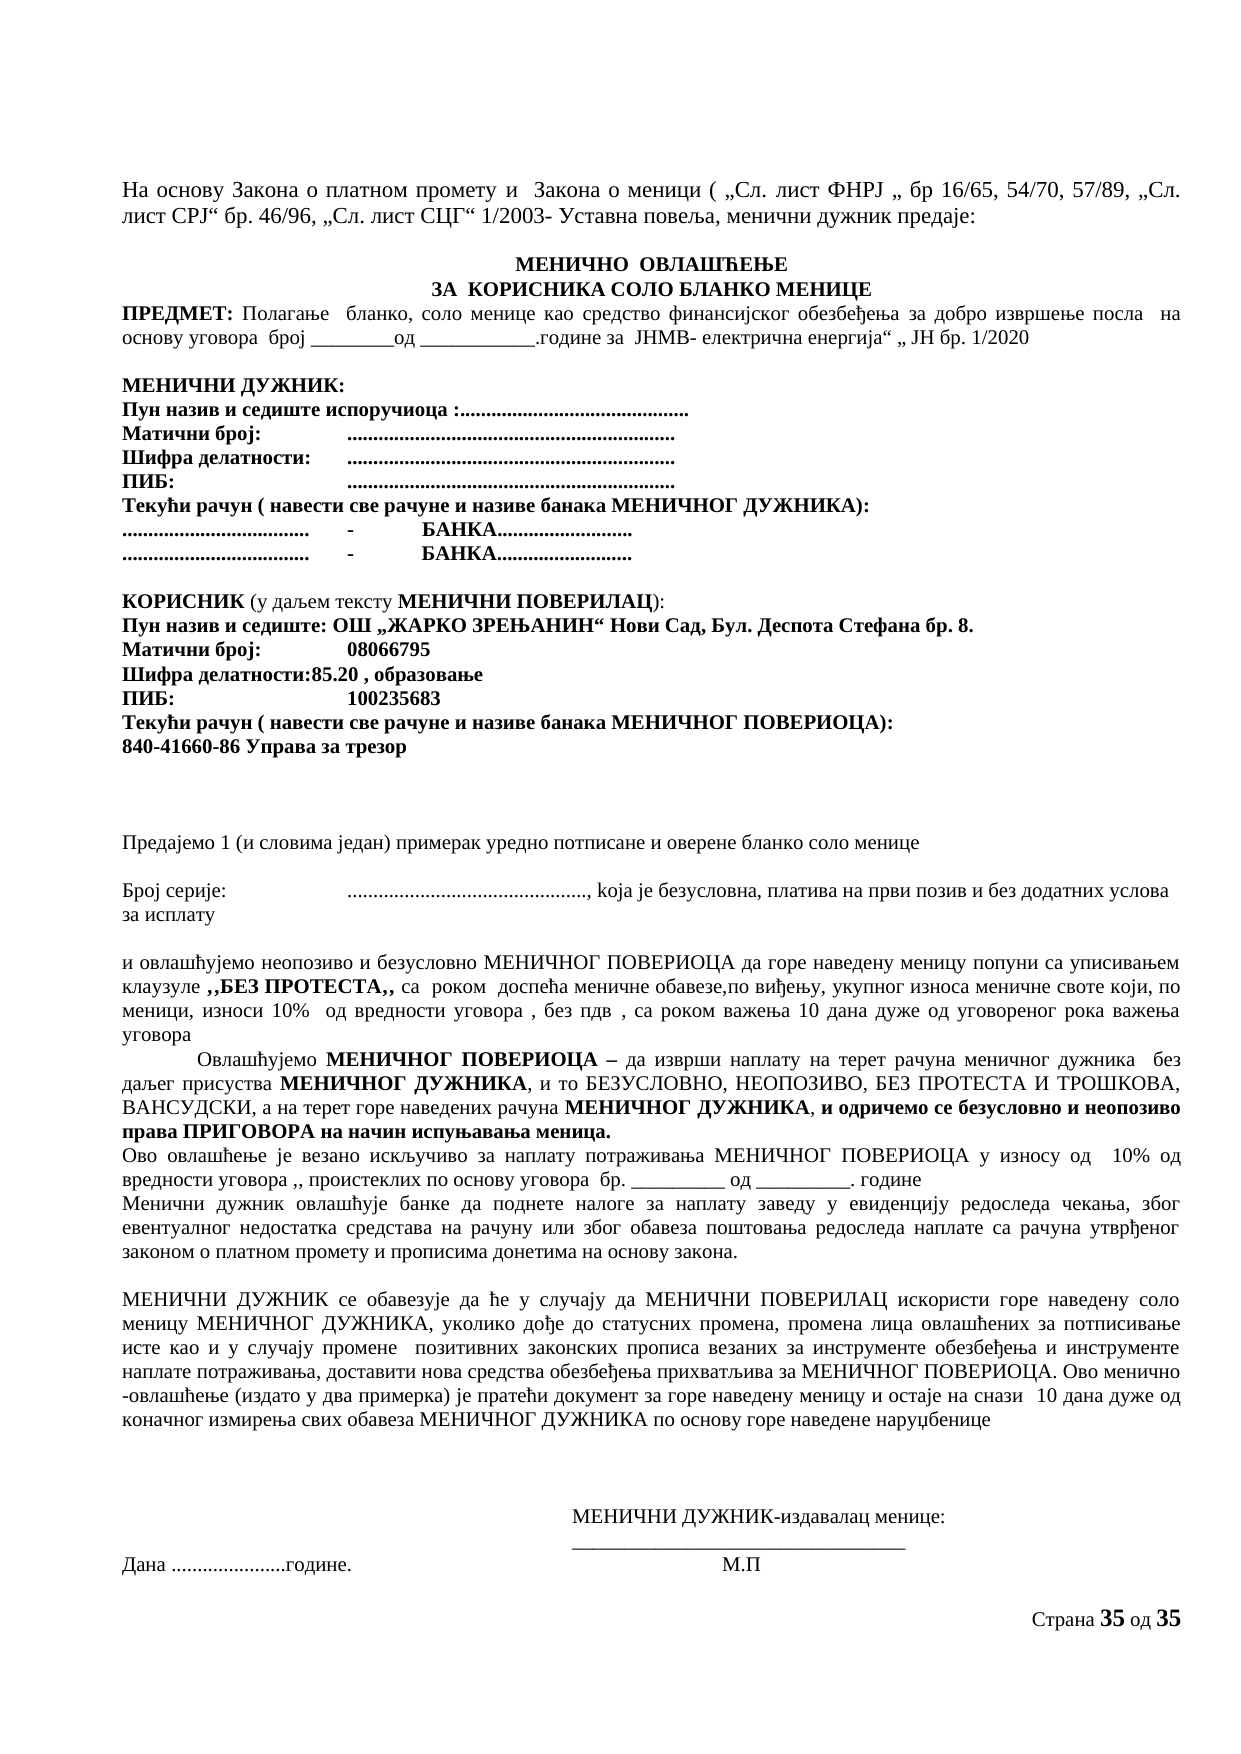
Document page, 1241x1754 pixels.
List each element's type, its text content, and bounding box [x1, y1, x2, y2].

text ЗА КОРИСНИКА СОЛО БЛАНКО МЕНИЦЕ [122, 276, 1181, 301]
text Дана ......................године. М.П [122, 1552, 1181, 1576]
text Текући рачун ( навести све рачуне и називе банака МЕНИЧНОГ ДУЖНИКА): [122, 493, 1181, 517]
text ПИБ: 100235683 [122, 686, 1181, 709]
text и овлашћујемо неопозиво и безусловно МЕНИЧНОГ ПОВЕРИОЦА да горе наведену меницу попуни са уписивањем клаузуле ‚‚БЕЗ ПРОТЕСТА‚‚ са роком доспећа меничне обавезе,по виђењу, укупног износа меничне своте који, по меници, износи 10% од вредности уговора , без пдв , са роком важења 10 дана дуже од уговореног рока важења уговора [122, 950, 1181, 1046]
text На основу Закона о платном промету и Закона о меници ( „Сл. лист ФНРЈ „ бр 16/65, 54/70, 57/89, „Сл. лист СРЈ“ бр. 46/96, „Сл. лист СЦГ“ 1/2003- Уставна повеља, менични дужник предаје: [122, 176, 1181, 228]
text МЕНИЧНИ ДУЖНИК: [122, 373, 1181, 397]
text ПИБ: ............................................................... [122, 469, 1181, 493]
text Шифра делатности:85.20 , образовање [122, 661, 1181, 686]
text МЕНИЧНИ ДУЖНИК-издавалац менице: [497, 1504, 1181, 1528]
text Текући рачун ( навести све рачуне и називе банака МЕНИЧНОГ ПОВЕРИОЦА): [122, 709, 1181, 734]
text Матични број: ............................................................... [122, 421, 1181, 445]
text Матични број: 08066795 [122, 637, 1181, 661]
text ПРЕДМЕТ: Полагање бланко, соло менице као средство финансијског обезбеђења за добро извршење посла на основу уговора број ________од ___________.године за ЈНМВ- електрична енергија“ „ ЈН бр. 1/2020 [122, 301, 1181, 349]
text Предајемо 1 (и словима један) примерак уредно потписане и оверене бланко соло менице [122, 830, 1181, 854]
text КОРИСНИК (у даљем тексту МЕНИЧНИ ПОВЕРИЛАЦ): [122, 589, 1181, 613]
text .................................... - БАНКА.......................... [122, 541, 1181, 565]
text .................................... - БАНКА.......................... [122, 517, 1181, 541]
text Менични дужник овлашћује банке да поднете налоге за наплату заведу у евиденцију редоследа чекања, због евентуалног недостатка средстава на рачуну или због обавеза поштовања редоследа наплате са рачуна утврђеног законом о платном промету и прописима донетима на основу закона. [122, 1191, 1181, 1263]
text МЕНИЧНО ОВЛАШЋЕЊЕ [122, 252, 1181, 276]
text МЕНИЧНИ ДУЖНИК се обавезује да ће у случају да МЕНИЧНИ ПОВЕРИЛАЦ искористи горе наведену соло меницу МЕНИЧНОГ ДУЖНИКА, уколико дође до статусних промена, промена лица овлашћених за потписивање исте као и у случају промене позитивних законских прописа везаних за инструменте обезбеђења и инструменте наплате потраживања, доставити нова средства обезбеђења прихватљива за МЕНИЧНОГ ПОВЕРИОЦА. Ово менично -овлашћење (издато у два примерка) је пратећи документ за горе наведену меницу и остаје на снази 10 дана дуже од коначног измирења свих обавеза МЕНИЧНОГ ДУЖНИКА по основу горе наведене наруџбенице [122, 1287, 1181, 1431]
text Овлашћујемо МЕНИЧНОГ ПОВЕРИОЦА – да изврши наплату на терет рачуна меничног дужника без даљег присуства МЕНИЧНОГ ДУЖНИКА, и то БЕЗУСЛОВНО, НЕОПОЗИВО, БЕЗ ПРОТЕСТА И ТРОШКОВА, ВАНСУДСКИ, а на терет горе наведених рачуна МЕНИЧНОГ ДУЖНИКА, и одричемо се безусловно и неопозиво права ПРИГОВОРА на начин испуњавања меница. [122, 1046, 1181, 1143]
text Ово овлашћење је везано искључиво за наплату потраживања МЕНИЧНОГ ПОВЕРИОЦА у износу од 10% од вредности уговора ,, проистеклих по основу уговора бр. _________ од _________. године [122, 1143, 1181, 1191]
text Пун назив и седиште испоручиоца :............................................ [122, 397, 1181, 421]
text Пун назив и седиште: ОШ „ЖАРКО ЗРЕЊАНИН“ Нови Сад, Бул. Деспота Стефана бр. 8. [122, 613, 1181, 637]
text Број серије: .............................................., koja je безусловна, платива на први позив и без додатних услова за исплату [122, 878, 1181, 926]
text Шифра делатности: ............................................................... [122, 445, 1181, 469]
text ________________________________ [122, 1528, 1181, 1552]
text 840-41660-86 Управа за трезор [122, 734, 1181, 758]
